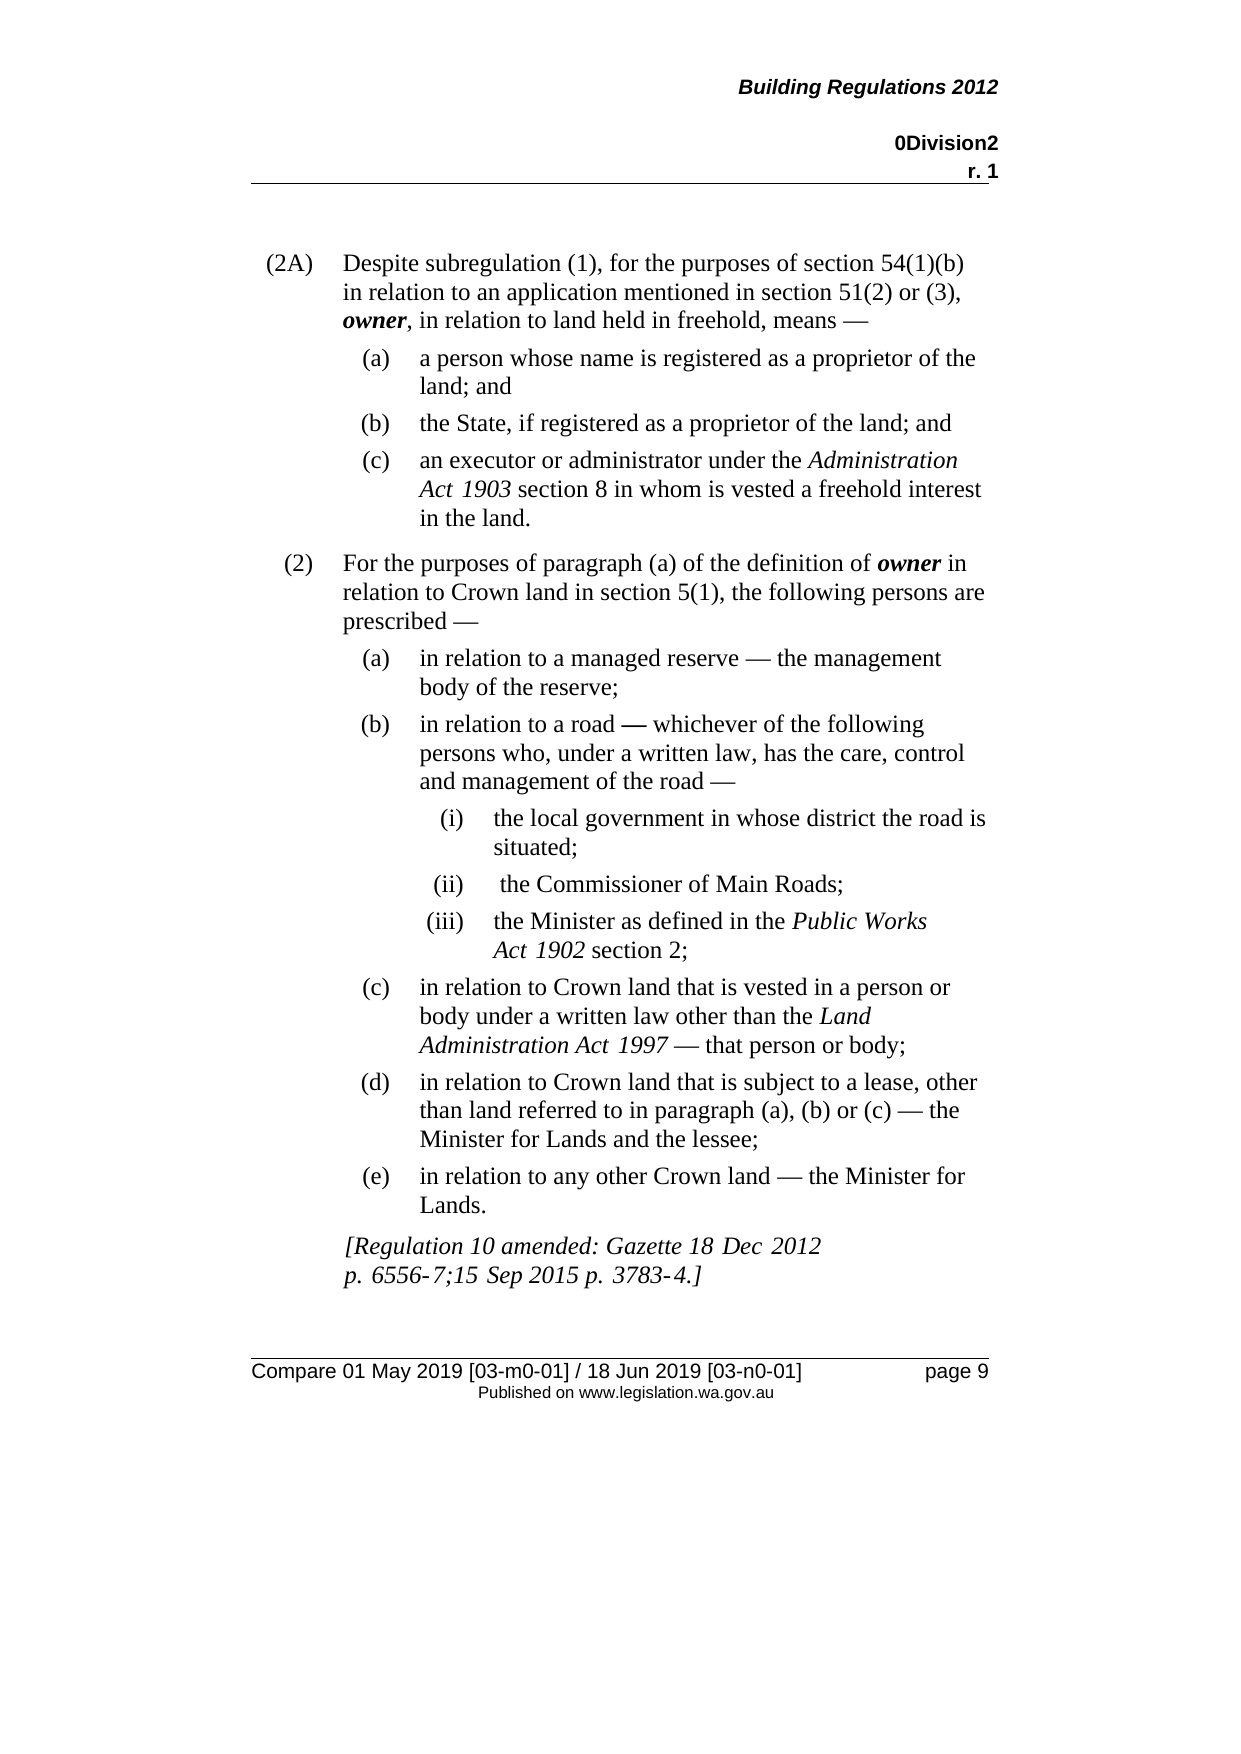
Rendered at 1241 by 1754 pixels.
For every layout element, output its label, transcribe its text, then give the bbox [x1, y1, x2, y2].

text (2) For the purposes of paragraph (a) of the definition of owner in relation to Crown land in section 5(1), the following persons are prescribed — [251, 548, 989, 635]
text (a) a person whose name is registered as a proprietor of the land; and [251, 343, 989, 400]
text (c) an executor or administrator under the Administration Act 1903 section 8 in whom is vested a freehold interest in the land. [251, 446, 989, 532]
text (2A) Despite subregulation (1), for the purposes of section 54(1)(b) in relation to an application mentioned in section 51(2) or (3), owner, in relation to land held in freehold, means — [251, 248, 989, 334]
text (e) in relation to any other Crown land — the Minister for Lands. [251, 1161, 989, 1219]
text (c) in relation to Crown land that is vested in a person or body under a written law other than the Land Administration Act 1997 — that person or body; [251, 972, 989, 1058]
text (ii) the Commissioner of Main Roads; [251, 869, 989, 898]
text (iii) the Minister as defined in the Public Works Act 1902 section 2; [251, 906, 989, 964]
text (b) in relation to a road — whichever of the following persons who, under a written law, has the care, control and management of the road — [251, 709, 989, 795]
text (b) the State, if registered as a proprietor of the land; and [251, 408, 989, 437]
text [Regulation 10 amended: Gazette 18 Dec 2012 p. 6556-7;15 Sep 2015 p. 3783-4.] [251, 1231, 989, 1289]
text (i) the local government in whose district the road is situated; [251, 803, 989, 861]
text (d) in relation to Crown land that is subject to a lease, other than land referred to in paragraph (a), (b) or (c) — the Minister for Lands and the lessee; [251, 1067, 989, 1153]
text (a) in relation to a managed reserve — the management body of the reserve; [251, 643, 989, 701]
